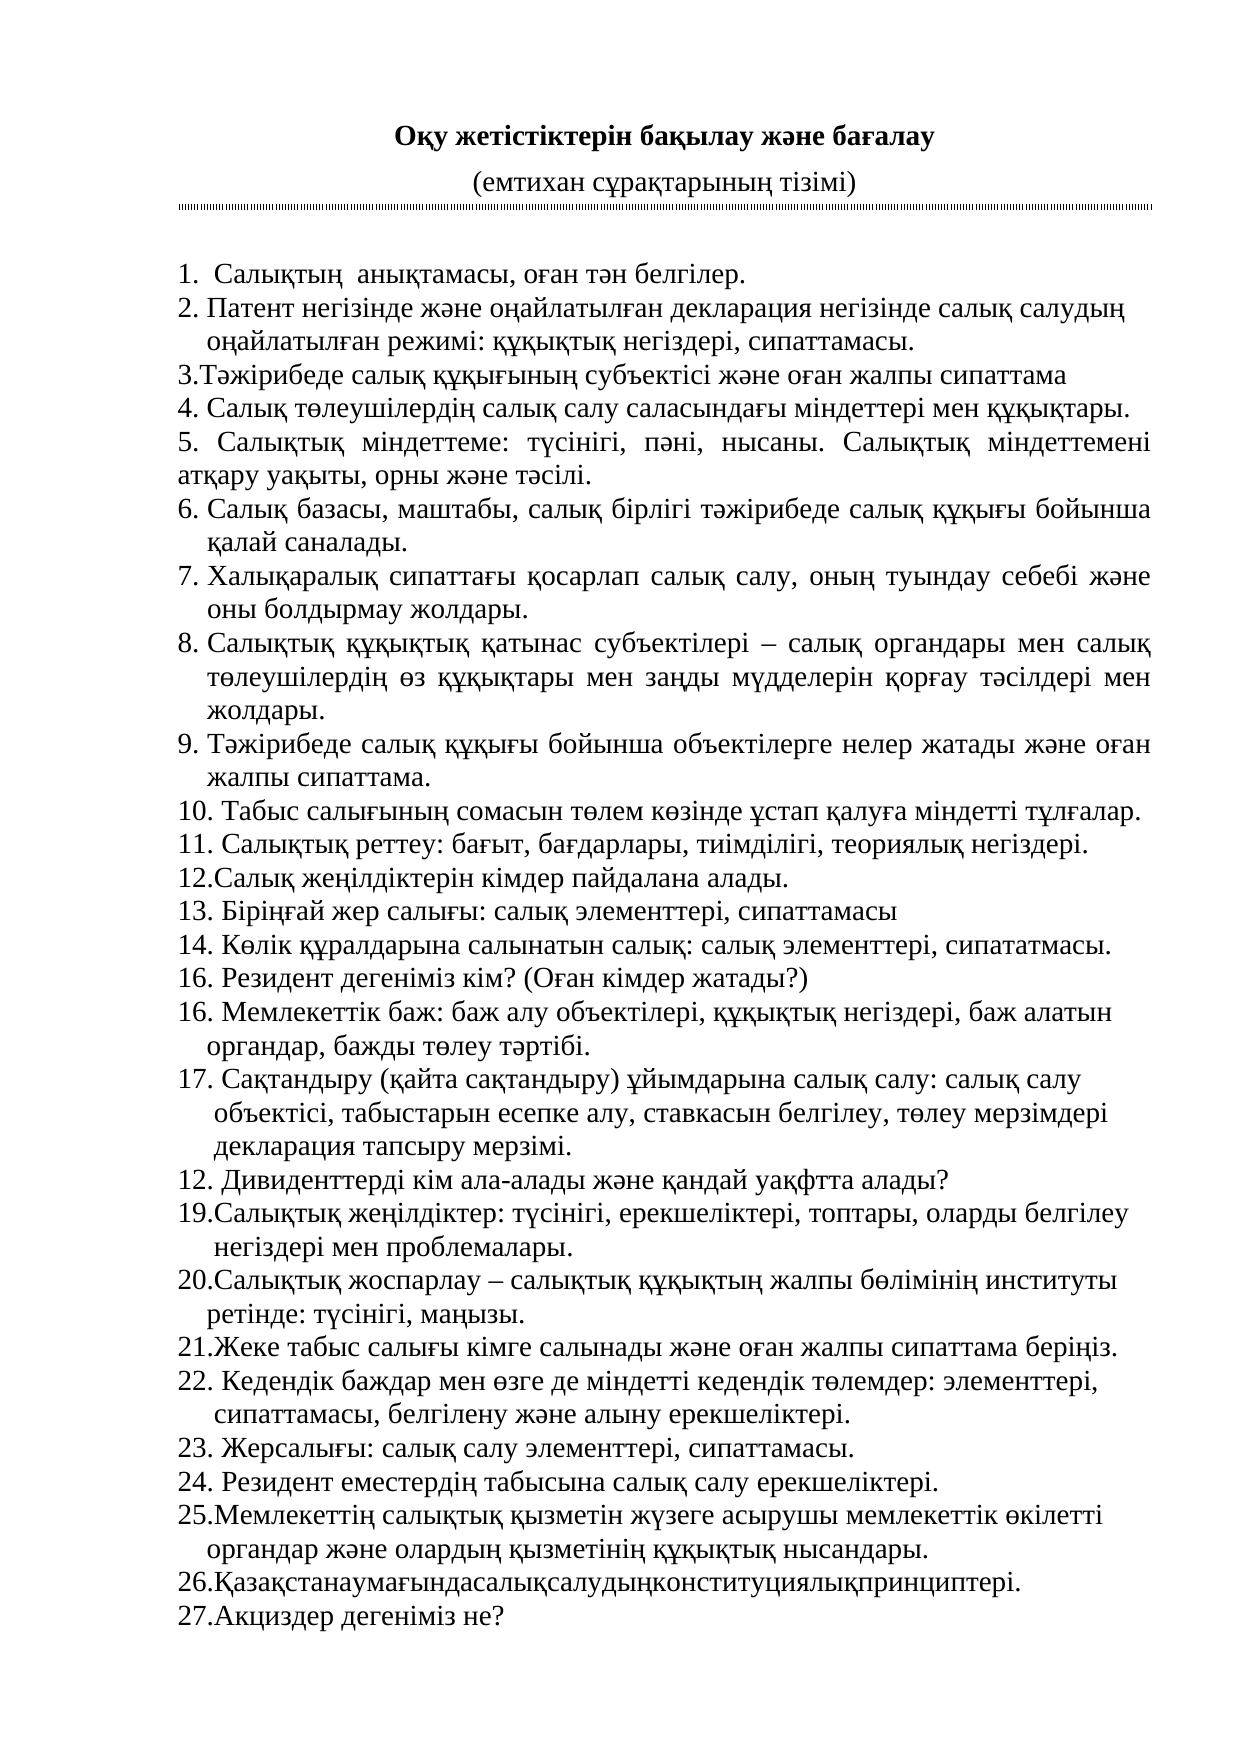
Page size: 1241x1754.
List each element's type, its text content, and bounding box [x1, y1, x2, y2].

text оңайлатылған режимі: құқықтық негіздері, сипаттамасы. [177, 323, 1152, 357]
list Тәжірибеде салық құқығы бойынша объектілерге нелер жатады және оған жалпы сипаттама. [177, 726, 1152, 793]
text 27.Акциздер дегеніміз не? [177, 1598, 1152, 1631]
text 16. Мемлекеттік баж: баж алу объектілері, құқықтық негіздері, баж алатын [177, 994, 1152, 1028]
text органдар және олардың қызметінің құқықтық нысандары. [177, 1531, 1152, 1564]
text 26.Қазақстанаумағындасалықсалудыңконституциялықпринциптері. [177, 1564, 1152, 1598]
text объектісі, табыстарын есепке алу, ставкасын белгілеу, төлеу мерзімдері [177, 1095, 1152, 1128]
text 1. Салықтың анықтамасы, оған тән белгілер. [177, 256, 1152, 290]
text органдар, бажды төлеу тәртібі. [177, 1028, 1152, 1061]
text 14. Көлік құралдарына салынатын салық: салық элементтері, сипататмасы. [177, 927, 1152, 961]
text 12.Салық жеңілдіктерін кімдер пайдалана алады. [177, 860, 1152, 893]
text 10. Табыс салығының сомасын төлем көзінде ұстап қалуға міндетті тұлғалар. [177, 793, 1152, 826]
text 13. Біріңғай жер салығы: салық элементтері, сипаттамасы [177, 893, 1152, 927]
text Оқу жетістіктерін бақылау және бағалау [177, 118, 1152, 152]
text 3.Тәжірибеде салық құқығының субъектісі және оған жалпы сипаттама [177, 357, 1152, 390]
text 24. Резидент еместердің табысына салық салу ерекшеліктері. [177, 1464, 1152, 1497]
text 4. Салық төлеушілердің салық салу саласындағы міндеттері мен құқықтары. [177, 390, 1152, 424]
list Салықтық құқықтық қатынас субъектілері – салық органдары мен салық төлеушілердің өз құқықтары мен заңды мүдделерін қорғау тәсілдері мен жолдары. [177, 625, 1152, 726]
text негіздері мен проблемалары. [177, 1229, 1152, 1262]
list Салық базасы, маштабы, салық бірлігі тәжірибеде салық құқығы бойынша қалай саналады. [177, 491, 1152, 558]
text 20.Салықтық жоспарлау – салықтық құқықтың жалпы бөлімінің институты [177, 1262, 1152, 1296]
text 12. Дивиденттерді кім ала-алады және қандай уақфтта алады? [177, 1162, 1152, 1195]
text 5. Салықтық міндеттеме: түсінігі, пәні, нысаны. Салықтық міндеттемені атқару уақыты, орны және тәсілі. [177, 424, 1152, 491]
list Халықаралық сипаттағы қосарлап салық салу, оның туындау себебі және оны болдырмау жолдары. [177, 558, 1152, 625]
text 19.Салықтық жеңілдіктер: түсінігі, ерекшеліктері, топтары, оларды белгілеу [177, 1195, 1152, 1229]
text 16. Резидент дегеніміз кім? (Оған кімдер жатады?) [177, 961, 1152, 994]
text сипаттамасы, белгілену және алыну ерекшеліктері. [177, 1397, 1152, 1430]
text 25.Мемлекеттің салықтық қызметін жүзеге асырушы мемлекеттік өкілетті [177, 1497, 1152, 1531]
text (емтихан сұрақтарының тізімі) [177, 164, 1152, 210]
text 2. Патент негізінде және оңайлатылған декларация негізінде салық салудың [177, 290, 1152, 323]
text 23. Жерсалығы: салық салу элементтері, сипаттамасы. [177, 1430, 1152, 1464]
text 22. Кедендік баждар мен өзге де міндетті кедендік төлемдер: элементтері, [177, 1363, 1152, 1397]
text декларация тапсыру мерзімі. [177, 1128, 1152, 1162]
text 11. Салықтық реттеу: бағыт, бағдарлары, тиімділігі, теориялық негіздері. [177, 826, 1152, 860]
text 17. Сақтандыру (қайта сақтандыру) ұйымдарына салық салу: салық салу [177, 1061, 1152, 1095]
text 21.Жеке табыс салығы кімге салынады және оған жалпы сипаттама беріңіз. [177, 1329, 1152, 1363]
text ретінде: түсінігі, маңызы. [177, 1296, 1152, 1329]
